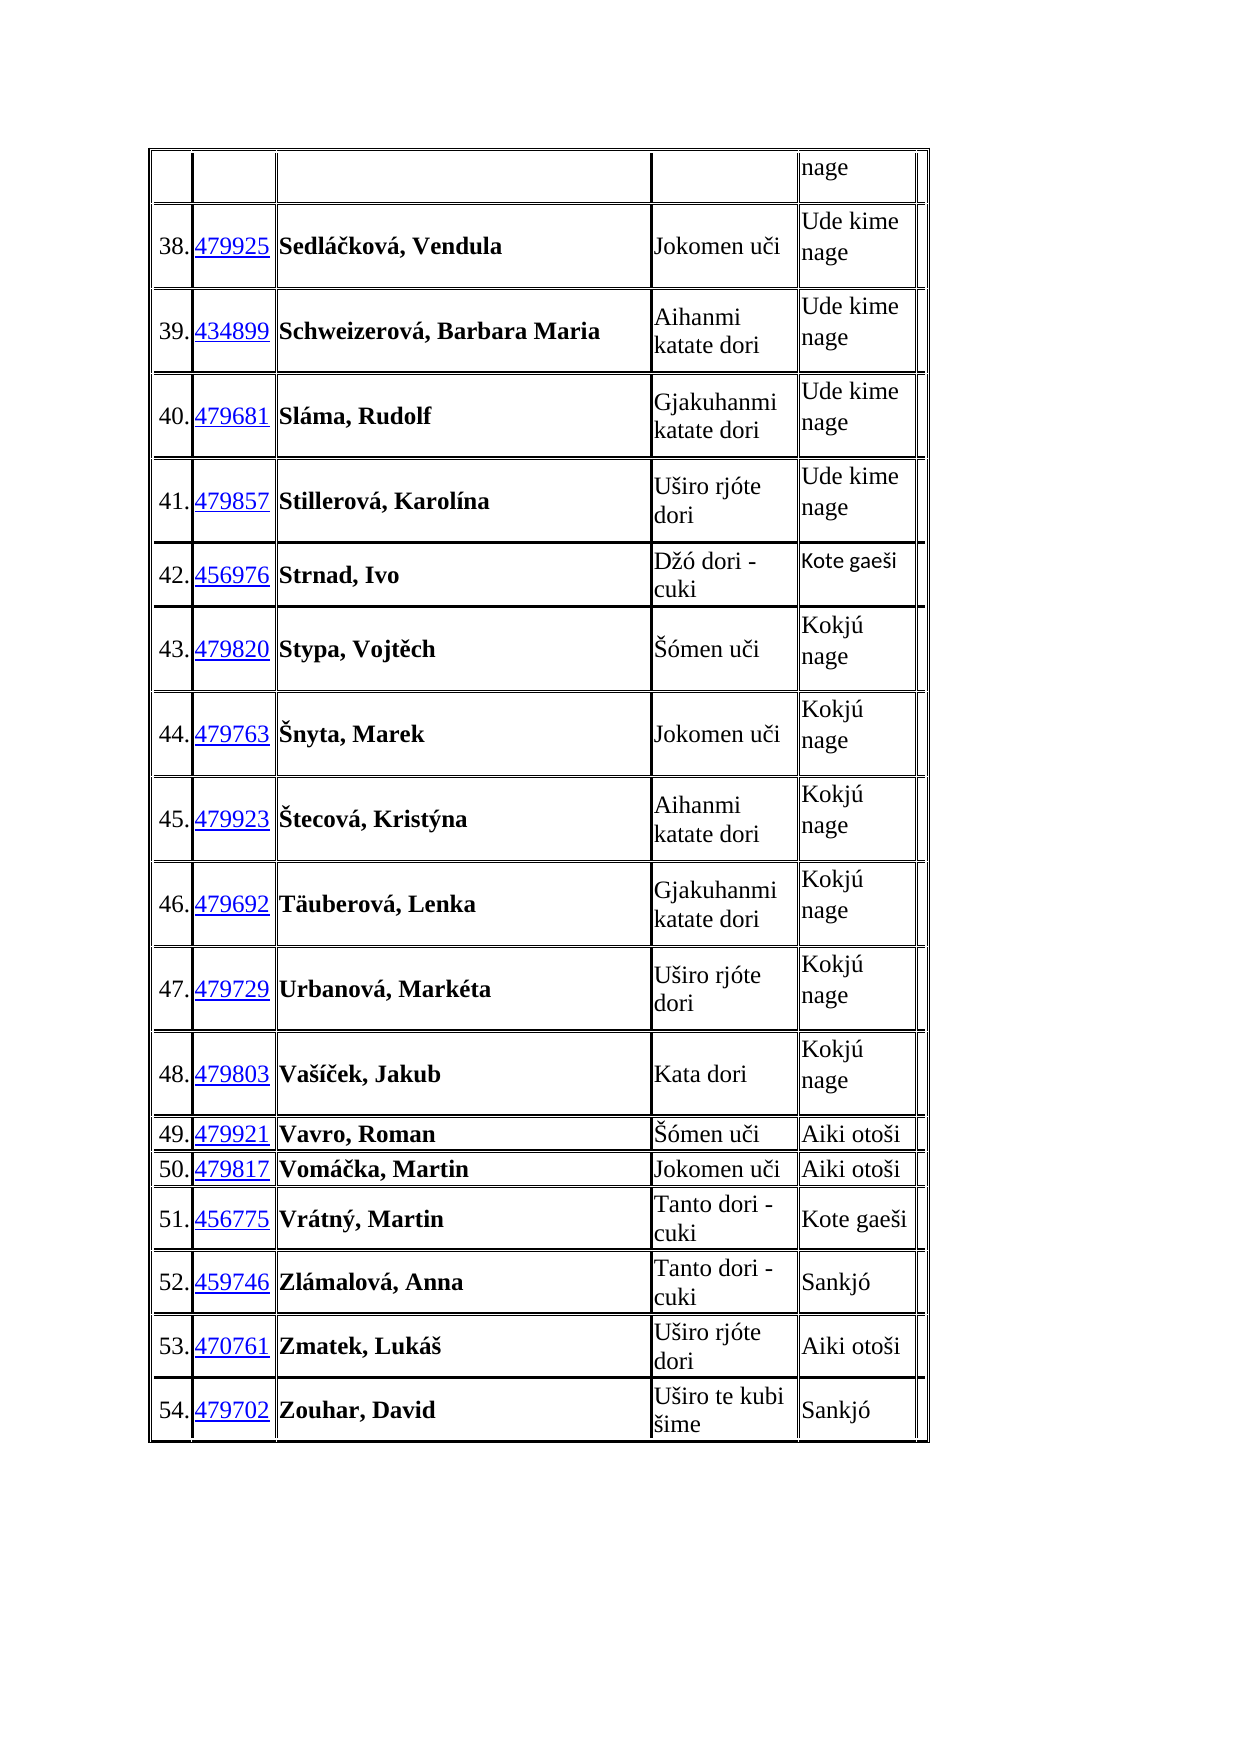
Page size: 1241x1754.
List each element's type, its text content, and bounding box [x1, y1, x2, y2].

table_cell Aihanmi katate dori [653, 290, 797, 371]
table_cell 470761 [194, 1316, 275, 1376]
table_cell [918, 456, 927, 541]
table_cell Tanto dori - cuki [653, 1188, 797, 1248]
table_cell Zlámalová, Anna [278, 1252, 650, 1312]
table_cell Saxová, Kristýna [276, 151, 651, 201]
table_cell Aihanmi katate dori [653, 778, 797, 859]
table_cell 39. [152, 286, 191, 371]
table_cell 456775 [194, 1188, 275, 1248]
table_cell [918, 1248, 927, 1312]
table_cell 479803 [194, 1033, 275, 1114]
table_cell [918, 1185, 927, 1248]
table_cell 456976 [194, 544, 275, 605]
table_cell Šómen uči [653, 1118, 797, 1149]
table_cell Kokjú nage [800, 948, 915, 1029]
table_cell Šnyta, Marek [278, 693, 650, 775]
table_cell Uširo rjóte dori [653, 1316, 797, 1376]
table_cell [916, 690, 928, 775]
table_cell Stypa, Vojtěch [278, 608, 650, 690]
table_cell Ude kime nage [800, 290, 915, 371]
table_cell 43. [152, 605, 191, 690]
table_cell Sankjó [799, 1379, 916, 1440]
table_cell 41. [152, 456, 191, 541]
table_cell Kokjú nage [800, 608, 915, 690]
table_cell Tanto dori - cuki [653, 1252, 797, 1312]
table_cell Sankjó [800, 1252, 915, 1312]
table_cell Täuberová, Lenka [278, 863, 650, 944]
table_cell Uširo rjóte dori [653, 948, 797, 1029]
table_cell [916, 1376, 927, 1440]
table_cell Ude kime nage [800, 205, 915, 286]
table_cell 479702 [192, 1379, 276, 1440]
table_cell 44. [150, 690, 192, 775]
table_cell 459746 [194, 1252, 275, 1312]
table_cell 479857 [194, 460, 275, 541]
table_cell 53. [152, 1312, 191, 1376]
table_cell [916, 775, 928, 859]
table_cell Kokjú nage [800, 863, 915, 944]
table_cell 479923 [194, 778, 275, 859]
table_cell Kote gaeši [800, 1188, 915, 1248]
table_cell Ude kime nage [800, 460, 915, 541]
table_cell 479729 [194, 948, 275, 1029]
table_cell Jokomen uči [653, 1153, 797, 1184]
table_cell 42. [152, 541, 191, 605]
table_cell 51. [152, 1185, 191, 1248]
table_cell [918, 1149, 927, 1184]
table_cell 479956 [192, 151, 276, 201]
table_cell Jokomen uči [653, 693, 797, 775]
table_cell Vrátný, Martin [278, 1188, 650, 1248]
table_cell Kokjú nage [800, 1033, 915, 1114]
table_cell Gjakuhanmi katate dori [653, 863, 797, 944]
table_cell Šómen uči [651, 151, 799, 201]
table_cell 479820 [194, 608, 275, 690]
table_cell Štecová, Kristýna [278, 778, 650, 859]
table_cell 479921 [194, 1118, 275, 1149]
table_cell [918, 286, 927, 371]
table_cell 38. [152, 201, 191, 286]
table_cell 434899 [194, 290, 275, 371]
table_cell Ude kime nage [799, 151, 916, 201]
table_cell 40. [152, 371, 191, 456]
table_cell [918, 1029, 927, 1114]
table_cell Kote gaeši [800, 544, 915, 605]
table_cell Uširo te kubi šime [651, 1379, 799, 1440]
table_cell [918, 371, 927, 456]
table_cell Schweizerová, Barbara Maria [278, 290, 650, 371]
table_cell [918, 945, 927, 1029]
table_cell Vavro, Roman [278, 1118, 650, 1149]
table_cell Kokjú nage [800, 778, 915, 859]
table_cell Aiki otoši [800, 1316, 915, 1376]
table_cell Zouhar, David [276, 1379, 651, 1440]
table_cell [918, 605, 927, 690]
table_cell Zmatek, Lukáš [278, 1316, 650, 1376]
table_cell 479681 [194, 375, 275, 456]
table_cell Aiki otoši [800, 1153, 915, 1184]
table_cell 46. [152, 860, 191, 944]
table_cell [918, 1114, 927, 1149]
table_cell [918, 1312, 927, 1376]
table_cell [916, 151, 927, 201]
table_cell Džó dori - cuki [653, 544, 797, 605]
table_cell [918, 541, 927, 605]
table_cell Sedláčková, Vendula [278, 205, 650, 286]
table_cell Aiki otoši [800, 1118, 915, 1149]
table_cell 479763 [194, 693, 275, 775]
table_cell Šómen uči [653, 608, 797, 690]
table_cell Jokomen uči [653, 205, 797, 286]
table_cell 479925 [194, 205, 275, 286]
table_cell [918, 201, 927, 286]
table_cell Urbanová, Markéta [278, 948, 650, 1029]
table_cell Stillerová, Karolína [278, 460, 650, 541]
table_cell 52. [152, 1248, 191, 1312]
table_cell Gjakuhanmi katate dori [653, 375, 797, 456]
table_cell Vomáčka, Martin [278, 1153, 650, 1184]
table_cell 50. [152, 1149, 191, 1184]
table_cell Strnad, Ivo [278, 544, 650, 605]
table_cell [918, 860, 927, 944]
table_cell 37. [150, 149, 192, 201]
table_cell 48. [152, 1029, 191, 1114]
table_cell Vašíček, Jakub [278, 1033, 650, 1114]
table_cell Sláma, Rudolf [278, 375, 650, 456]
table_cell Kata dori [653, 1033, 797, 1114]
table_cell 54. [152, 1376, 192, 1440]
table_cell 47. [152, 945, 191, 1029]
table_cell Ude kime nage [800, 375, 915, 456]
table_cell Kokjú nage [800, 693, 915, 775]
table_cell 49. [152, 1114, 191, 1149]
table_cell 479817 [194, 1153, 275, 1184]
table_cell Uširo rjóte dori [653, 460, 797, 541]
table_cell 45. [150, 775, 192, 859]
table_cell 479692 [194, 863, 275, 944]
